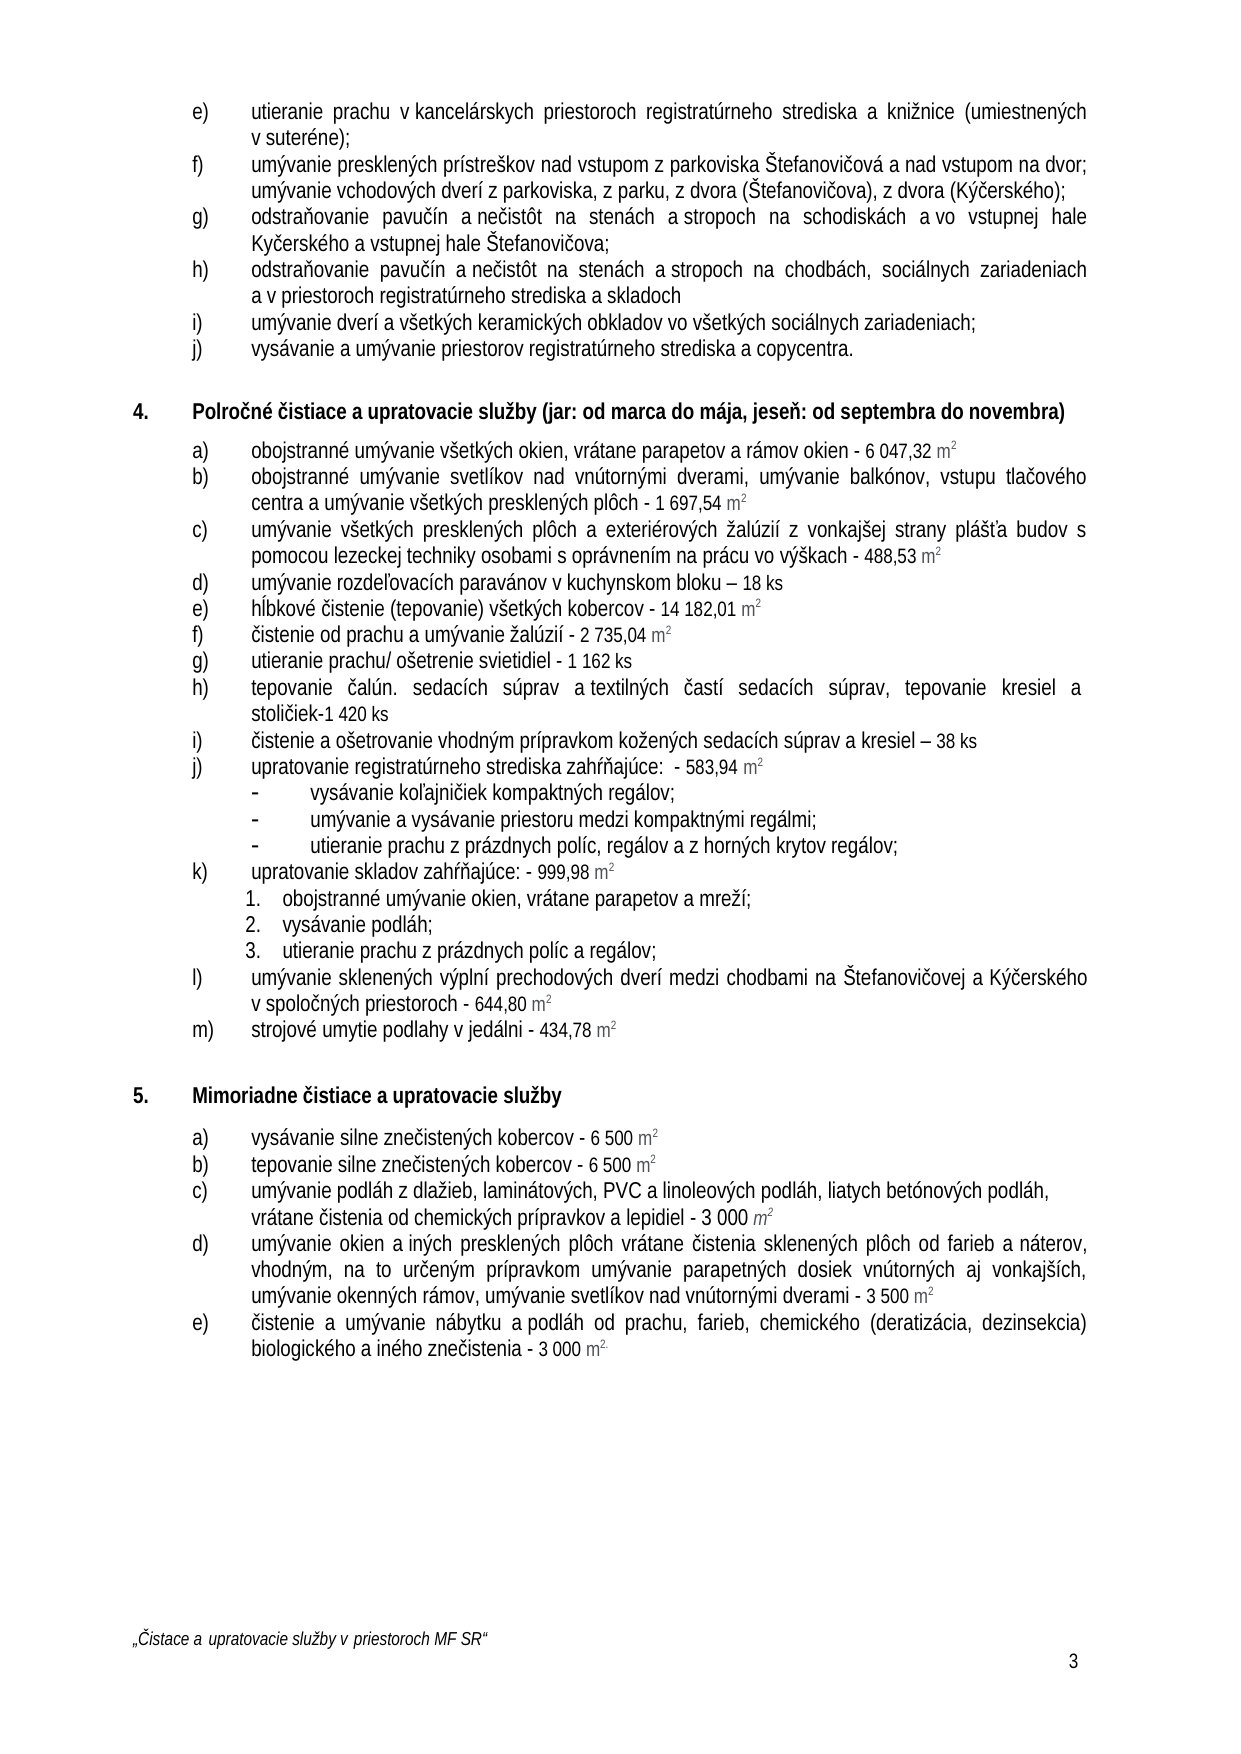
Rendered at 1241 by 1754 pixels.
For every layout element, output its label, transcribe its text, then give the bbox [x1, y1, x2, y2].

list umývanie okien a iných presklených plôch vrátane čistenia sklenených plôch od farieb a náterov, vhodným, na to určeným prípravkom umývanie parapetných dosiek vnútorných aj vonkajších, umývanie okenných rámov, umývanie svetlíkov nad vnútornými dverami - 3 500 m2 [192, 1230, 1087, 1309]
list Polročné čistiace a upratovacie služby (jar: od marca do mája, jeseň: od septembra do novembra) [133, 398, 1087, 424]
list vysávanie koľajničiek kompaktných regálov; [251, 779, 1087, 806]
list obojstranné umývanie všetkých okien, vrátane parapetov a rámov okien - 6 047,32 m2 [192, 437, 1087, 463]
list čistenie a umývanie nábytku a podláh od prachu, farieb, chemického (deratizácia, dezinsekcia) biologického a iného znečistenia - 3 000 m2. [192, 1309, 1087, 1362]
list odstraňovanie pavučín a nečistôt na stenách a stropoch na chodbách, sociálnych zariadeniach a v priestoroch registratúrneho strediska a skladoch [192, 256, 1087, 309]
list umývanie podláh z dlažieb, laminátových, PVC a linoleových podláh, liatych betónových podláh, vrátane čistenia od chemických prípravkov a lepidiel - 3 000 m2 [192, 1177, 1087, 1230]
list umývanie dverí a všetkých keramických obkladov vo všetkých sociálnych zariadeniach; [192, 309, 1087, 335]
list umývanie presklených prístreškov nad vstupom z parkoviska Štefanovičová a nad vstupom na dvor; umývanie vchodových dverí z parkoviska, z parku, z dvora (Štefanovičova), z dvora (Kýčerského); [192, 151, 1087, 203]
list utieranie prachu v kancelárskych priestoroch registratúrneho strediska a knižnice (umiestnených v suteréne); [192, 98, 1087, 151]
list umývanie a vysávanie priestoru medzi kompaktnými regálmi; [251, 806, 1087, 832]
list upratovanie registratúrneho strediska zahŕňajúce: - 583,94 m2 [192, 753, 1087, 779]
list umývanie sklenených výplní prechodových dverí medzi chodbami na Štefanovičovej a Kýčerského v spoločných priestoroch - 644,80 m2 [192, 964, 1087, 1016]
list obojstranné umývanie okien, vrátane parapetov a mreží; [245, 885, 1087, 911]
list utieranie prachu z prázdnych políc a regálov; [245, 937, 1087, 964]
list odstraňovanie pavučín a nečistôt na stenách a stropoch na schodiskách a vo vstupnej hale Kyčerského a vstupnej hale Štefanovičova; [192, 203, 1087, 256]
list strojové umytie podlahy v jedálni - 434,78 m2 [192, 1016, 1087, 1043]
list utieranie prachu/ ošetrenie svietidiel - 1 162 ks [192, 647, 1087, 674]
list vysávanie a umývanie priestorov registratúrneho strediska a copycentra. [192, 335, 1087, 361]
list umývanie všetkých presklených plôch a exteriérových žalúzií z vonkajšej strany plášťa budov s pomocou lezeckej techniky osobami s oprávnením na prácu vo výškach - 488,53 m2 [192, 516, 1087, 568]
list tepovanie čalún. sedacích súprav a textilných častí sedacích súprav, tepovanie kresiel a stoličiek-1 420 ks [192, 674, 1087, 727]
list tepovanie silne znečistených kobercov - 6 500 m2 [192, 1151, 1087, 1177]
list vysávanie podláh; [245, 911, 1087, 937]
list Mimoriadne čistiace a upratovacie služby [133, 1082, 1087, 1108]
list umývanie rozdeľovacích paravánov v kuchynskom bloku – 18 ks [192, 568, 1087, 595]
list upratovanie skladov zahŕňajúce: - 999,98 m2 [192, 858, 1087, 885]
list hĺbkové čistenie (tepovanie) všetkých kobercov - 14 182,01 m2 [192, 595, 1087, 621]
list utieranie prachu z prázdnych políc, regálov a z horných krytov regálov; [251, 832, 1087, 858]
list čistenie od prachu a umývanie žalúzií - 2 735,04 m2 [192, 621, 1087, 647]
list obojstranné umývanie svetlíkov nad vnútornými dverami, umývanie balkónov, vstupu tlačového centra a umývanie všetkých presklených plôch - 1 697,54 m2 [192, 463, 1087, 516]
list čistenie a ošetrovanie vhodným prípravkom kožených sedacích súprav a kresiel – 38 ks [192, 727, 1087, 753]
list vysávanie silne znečistených kobercov - 6 500 m2 [192, 1124, 1087, 1151]
